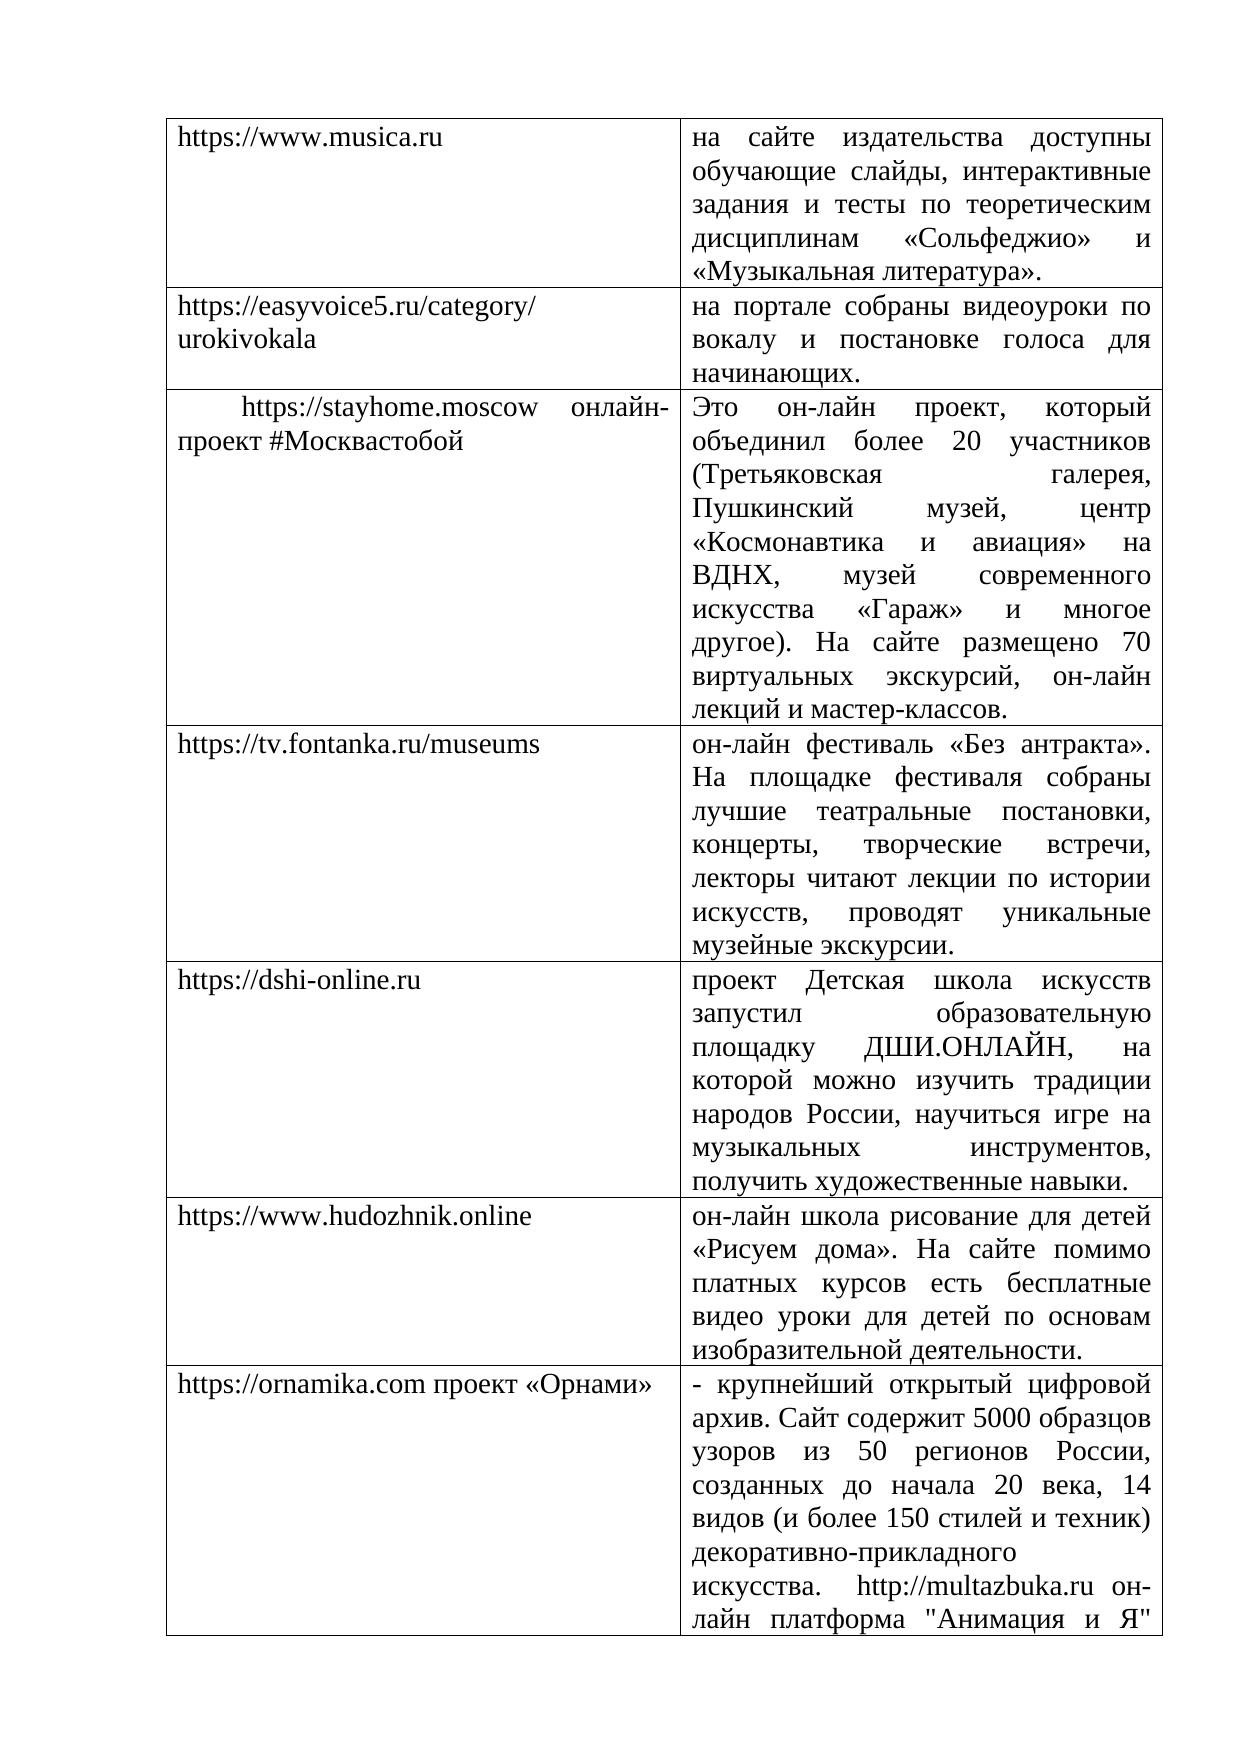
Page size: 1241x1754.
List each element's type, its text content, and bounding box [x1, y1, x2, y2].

table_cell Это он-лайн проект, который объединил более 20 участников (Третьяковская галерея, Пушкинский музей, центр «Космонавтика и авиация» на ВДНХ, музей современного искусства «Гараж» и многое другое). На сайте размещено 70 виртуальных экскурсий, он-лайн лекций и мастер-классов. [681, 390, 1162, 725]
table_cell https://dshi-online.ru [167, 962, 680, 1197]
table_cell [681, 1366, 1162, 1635]
table_cell https://www.hudozhnik.online [167, 1198, 680, 1365]
table_cell он-лайн фестиваль «Без антракта». На площадке фестиваля собраны лучшие театральные постановки, концерты, творческие встречи, лекторы читают лекции по истории искусств, проводят уникальные музейные экскурсии. [681, 726, 1162, 961]
table_cell https://tv.fontanka.ru/museums [167, 726, 680, 961]
table_cell https://www.musica.ru [167, 119, 680, 287]
table_cell https://stayhome.moscow онлайн-проект #Москвастобой [167, 390, 680, 725]
table_cell https://easyvoice5.ru/category/urokivokala [167, 288, 680, 388]
table_cell на портале собраны видеоуроки по вокалу и постановке голоса для начинающих. [681, 288, 1162, 388]
table_cell на сайте издательства доступны обучающие слайды, интерактивные задания и тесты по теоретическим дисциплинам «Сольфеджио» и «Музыкальная литература». [681, 119, 1162, 287]
table_cell проект Детская школа искусств запустил образовательную площадку ДШИ.ОНЛАЙН, на которой можно изучить традиции народов России, научиться игре на музыкальных инструментов, получить художественные навыки. [681, 962, 1162, 1197]
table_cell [167, 1366, 680, 1635]
table_cell он-лайн школа рисование для детей «Рисуем дома». На сайте помимо платных курсов есть бесплатные видео уроки для детей по основам изобразительной деятельности. [681, 1198, 1162, 1365]
